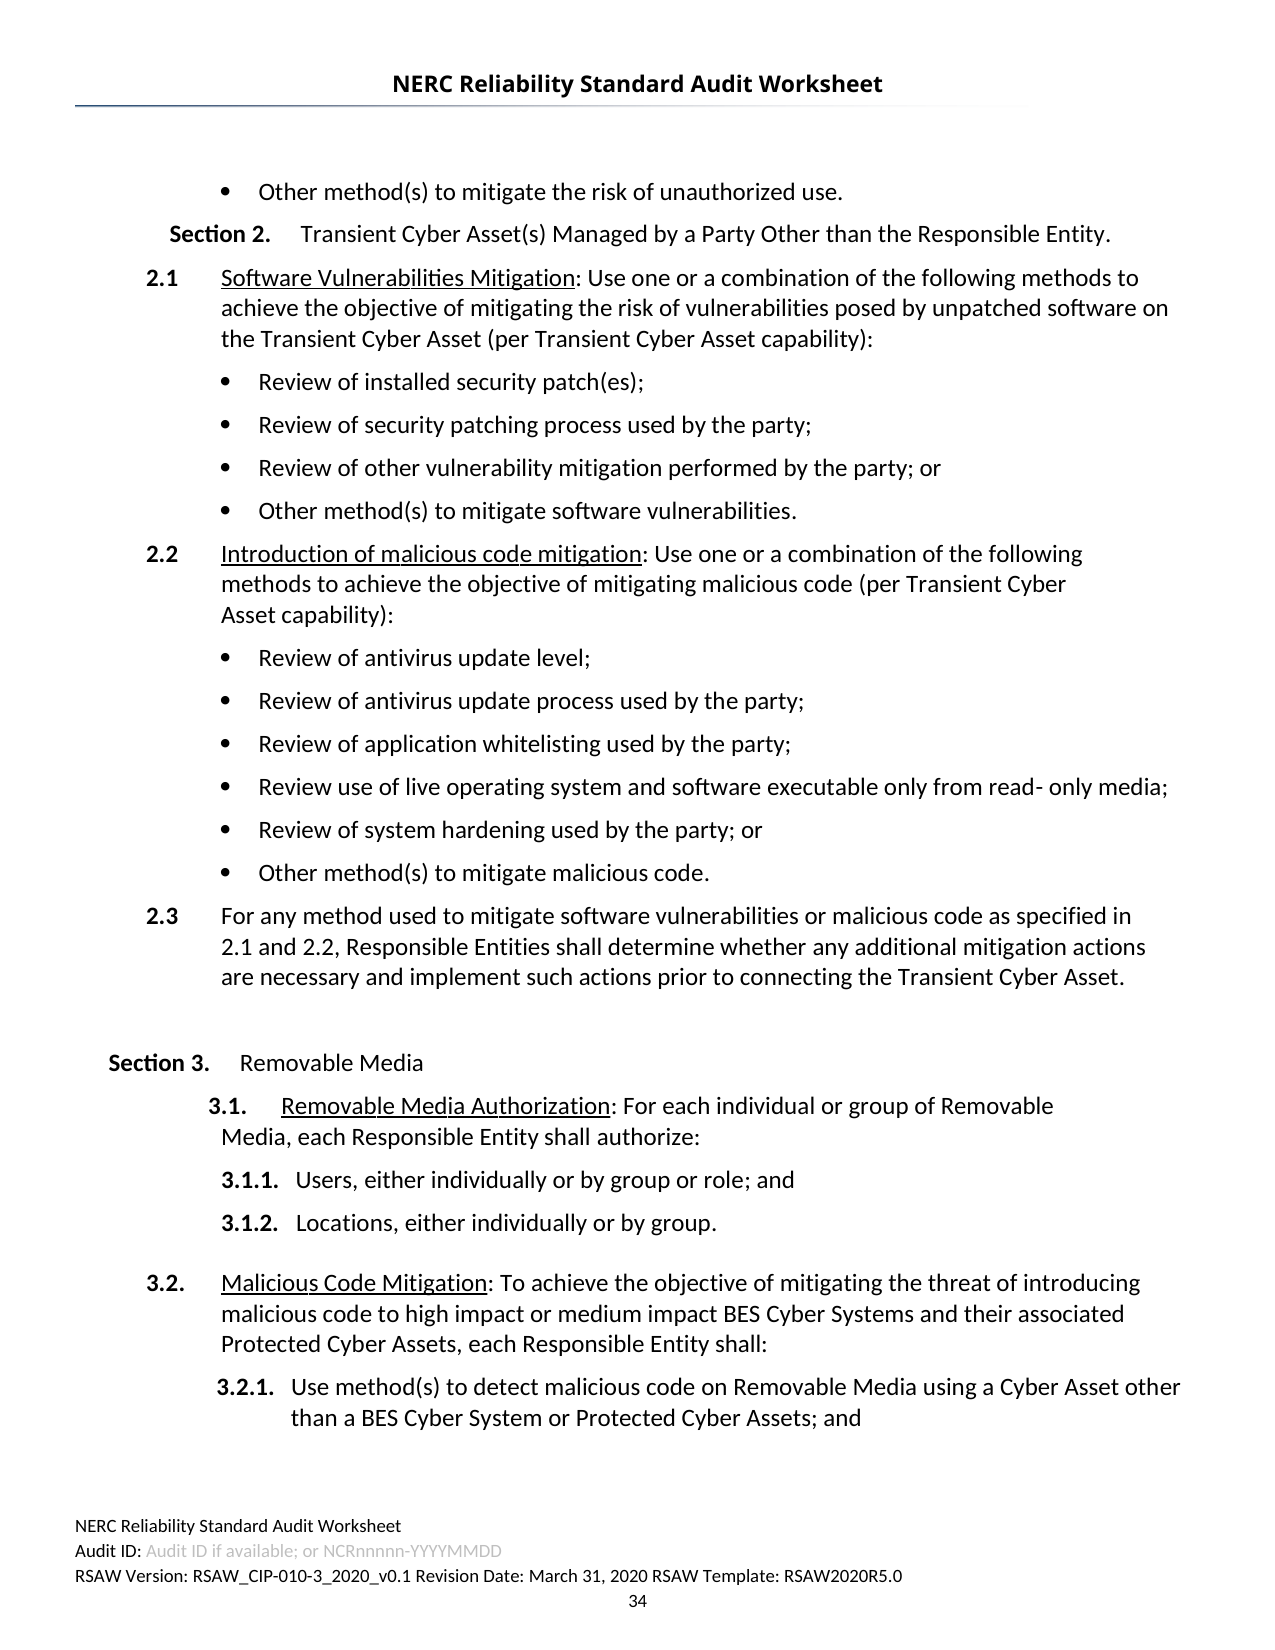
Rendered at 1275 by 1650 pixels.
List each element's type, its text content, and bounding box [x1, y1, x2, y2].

text 2.3 For any method used to mitigate software vulnerabilities or malicious code as specified in 2.1 and 2.2, Responsible Entities shall determine whether any additional mitigation actions are necessary and implement such actions prior to connecting the Transient Cyber Asset. [146, 900, 1156, 992]
text 3.1.1. Users, either individually or by group or role; and [221, 1164, 1202, 1194]
list Locations, either individually or by group. [221, 1207, 1202, 1237]
text  Review of installed security patch(es); [221, 366, 1202, 396]
text  Review of antivirus update level; [221, 642, 1202, 672]
text  Review of security patching process used by the party; [221, 409, 1202, 439]
text 2.1 Software Vulnerabilities Mitigation: Use one or a combination of the following methods to achieve the objective of mitigating the risk of vulnerabilities posed by unpatched software on the Transient Cyber Asset (per Transient Cyber Asset capability): [146, 262, 1176, 353]
text  Review of system hardening used by the party; or [221, 814, 1202, 844]
text Section 3. Removable Media [108, 1047, 1202, 1078]
text 2.2 Introduction of malicious code mitigation: Use one or a combination of the following methods to achieve the objective of mitigating malicious code (per Transient Cyber Asset capability): [146, 538, 1126, 629]
text 3.1. Removable Media Authorization: For each individual or group of Removable [142, 1090, 1120, 1121]
text  Other method(s) to mitigate malicious code. [221, 857, 1202, 887]
text Media, each Responsible Entity shall authorize: [221, 1121, 1202, 1151]
text  Review use of live operating system and software executable only from read- only media; [221, 771, 1169, 802]
text  Other method(s) to mitigate software vulnerabilities. [221, 495, 1202, 525]
text  Review of other vulnerability mitigation performed by the party; or [221, 452, 1202, 482]
picture [75, 105, 1052, 114]
text  Review of antivirus update process used by the party; [221, 685, 1202, 716]
text 3.2.1. Use method(s) to detect malicious code on Removable Media using a Cyber Asset other than a BES Cyber System or Protected Cyber Assets; and [216, 1371, 1190, 1432]
text Section 2. Transient Cyber Asset(s) Managed by a Party Other than the Responsible Entity. [104, 219, 1176, 249]
text  Review of application whitelisting used by the party; [221, 728, 1202, 758]
text  Other method(s) to mitigate the risk of unauthorized use. [221, 176, 1202, 206]
text 3.2. Malicious Code Mitigation: To achieve the objective of mitigating the threat of introducing malicious code to high impact or medium impact BES Cyber Systems and their associated Protected Cyber Assets, each Responsible Entity shall: [146, 1267, 1162, 1359]
